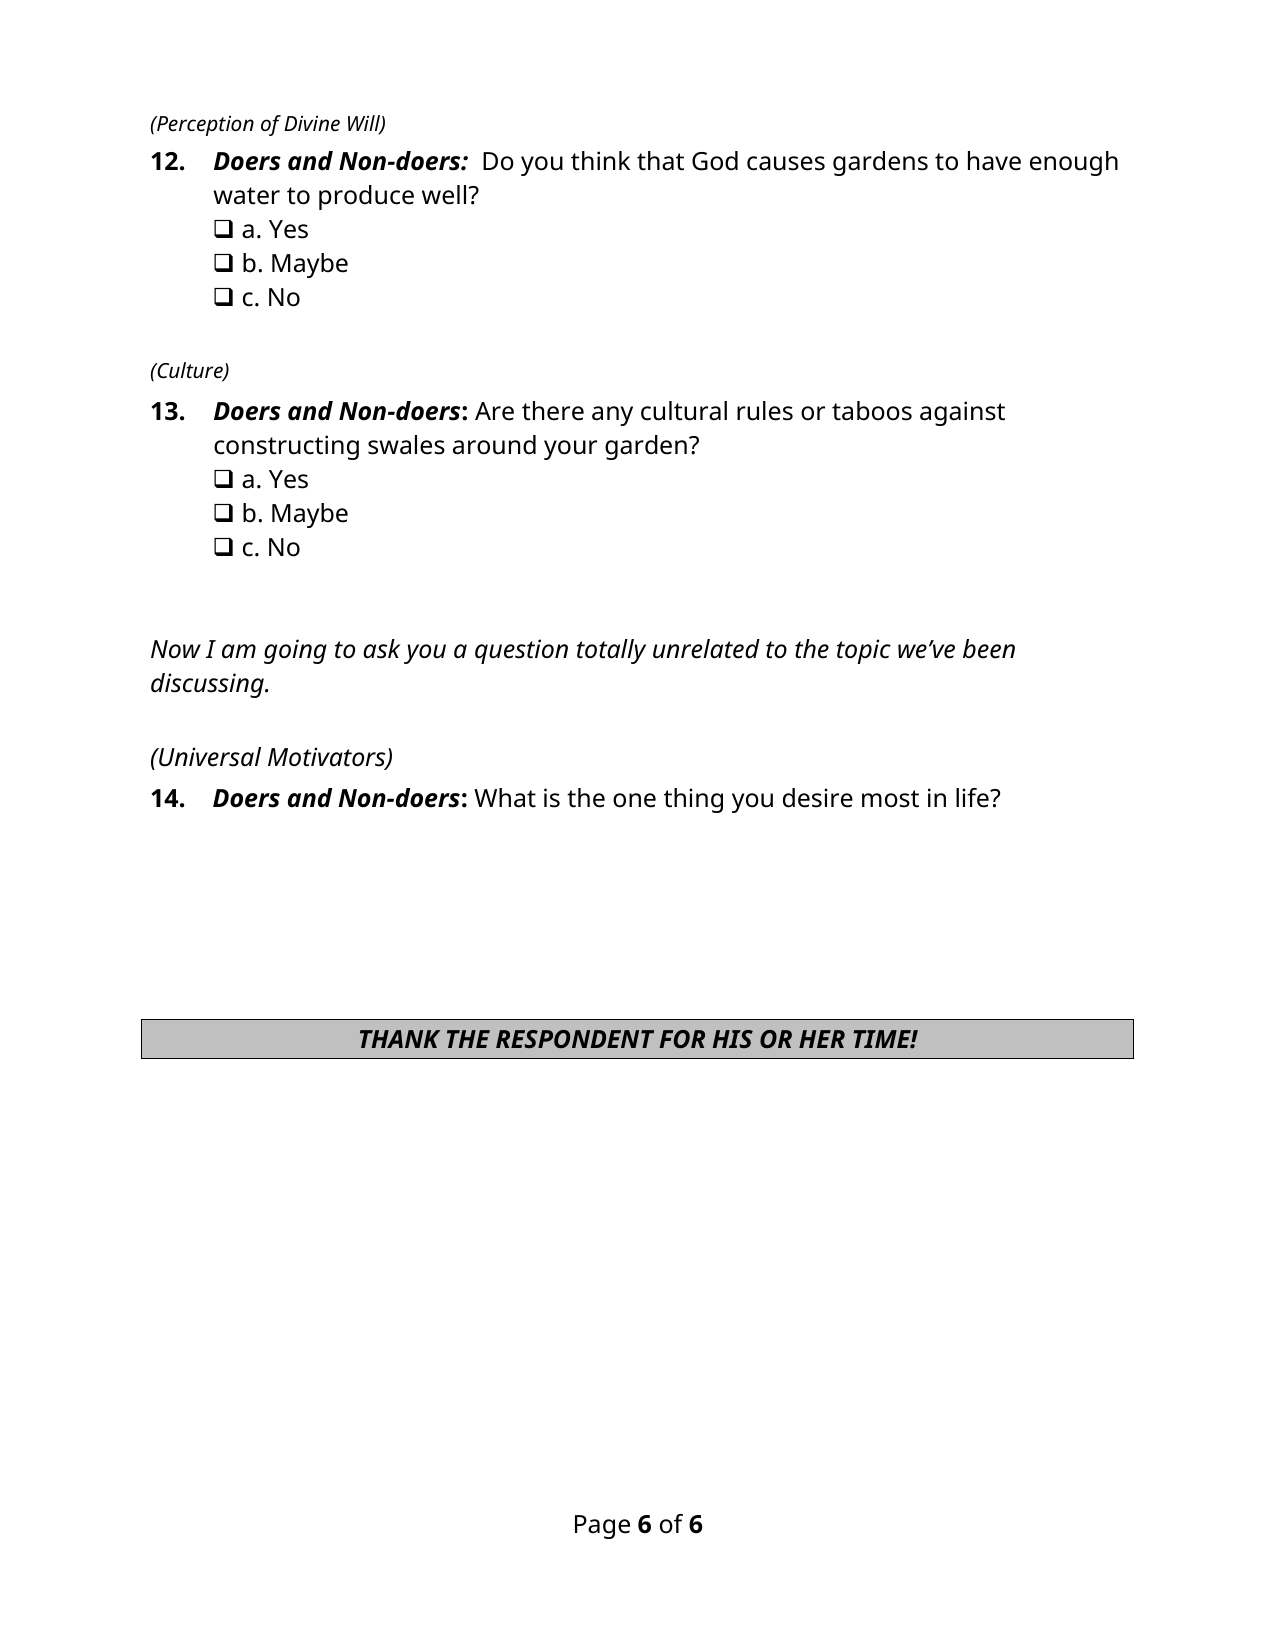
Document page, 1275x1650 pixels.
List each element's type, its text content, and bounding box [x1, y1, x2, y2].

text (Perception of Divine Will) [150, 109, 1125, 137]
text c. No [212, 529, 1125, 563]
text THANK THE RESPONDENT FOR HIS OR HER TIME! [142, 1020, 1133, 1058]
text 13. Doers and Non-doers: Are there any cultural rules or taboos against constructing swales around your garden? [150, 393, 1125, 461]
text 12. Doers and Non-doers: Do you think that God causes gardens to have enough water to produce well? [150, 144, 1125, 212]
text Now I am going to ask you a question totally unrelated to the topic we’ve been discussing. [150, 632, 1125, 700]
text a. Yes [212, 212, 1125, 246]
text c. No [212, 280, 1125, 314]
text b. Maybe [212, 495, 1125, 529]
text 14. Doers and Non-doers: What is the one thing you desire most in life? [150, 780, 1125, 814]
text b. Maybe [212, 246, 1125, 280]
text (Universal Motivators) [150, 740, 1125, 774]
text (Culture) [150, 356, 1125, 385]
text a. Yes [212, 461, 1125, 495]
